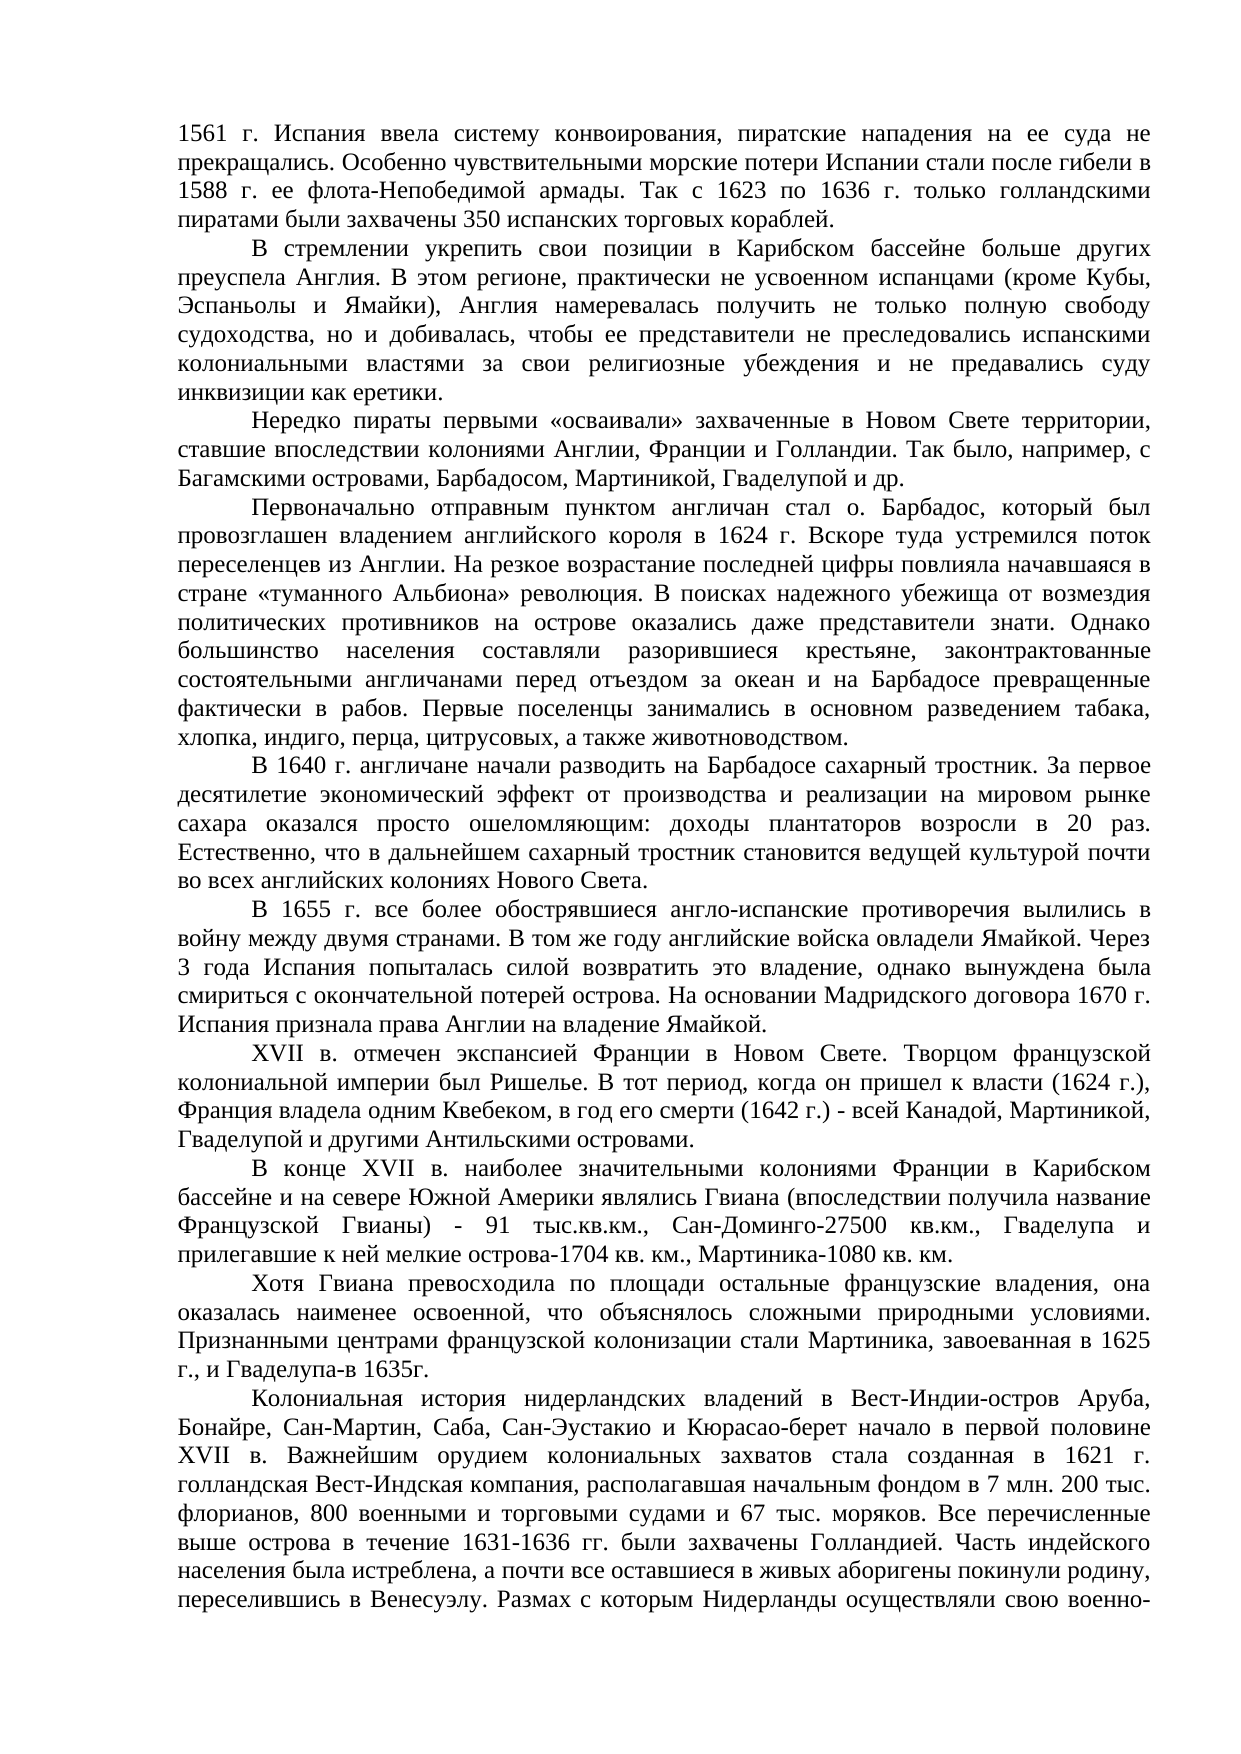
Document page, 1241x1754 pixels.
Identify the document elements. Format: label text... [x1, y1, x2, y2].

text XVII в. отмечен экспансией Франции в Новом Свете. Творцом французской колониальной империи был Ришелье. В тот период, когда он пришел к власти (1624 г.), Франция владела одним Квебеком, в год его смерти (1642 г.) - всей Канадой, Мартиникой, Гваделупой и другими Антильскими островами. [177, 1038, 1152, 1153]
text В стремлении укрепить свои позиции в Карибском бассейне больше других преуспела Англия. В этом регионе, практически не усвоенном испанцами (кроме Кубы, Эспаньолы и Ямайки), Англия намеревалась получить не только полную свободу судоходства, но и добивалась, чтобы ее представители не преследовались испанскими колониальными властями за свои религиозные убеждения и не предавались суду инквизиции как еретики. [177, 233, 1152, 406]
text В 1655 г. все более обострявшиеся англо-испанские противоречия вылились в войну между двумя странами. В том же году английские войска овладели Ямайкой. Через 3 года Испания попыталась силой возвратить это владение, однако вынуждена была смириться с окончательной потерей острова. На основании Мадридского договора 1670 г. Испания признала права Англии на владение Ямайкой. [177, 894, 1152, 1038]
text В 1640 г. англичане начали разводить на Барбадосе сахарный тростник. За первое десятилетие экономический эффект от производства и реализации на мировом рынке сахара оказался просто ошеломляющим: доходы плантаторов возросли в 20 раз. Естественно, что в дальнейшем сахарный тростник становится ведущей культурой почти во всех английских колониях Нового Света. [177, 751, 1152, 894]
text Хотя Гвиана превосходила по площади остальные французские владения, она оказалась наименее освоенной, что объяснялось сложными природными условиями. Признанными центрами французской колонизации стали Мартиника, завоеванная в 1625 г., и Гваделупа-в 1635г. [177, 1268, 1152, 1383]
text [177, 118, 1152, 233]
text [177, 1383, 1152, 1613]
text В конце XVII в. наиболее значительными колониями Франции в Карибском бассейне и на севере Южной Америки являлись Гвиана (впоследствии получила название Французской Гвианы) - 91 тыс.кв.км., Сан-Доминго-27500 кв.км., Гваделупа и прилегавшие к ней мелкие острова-1704 кв. км., Мартиника-1080 кв. км. [177, 1153, 1152, 1268]
text Первоначально отправным пунктом англичан стал о. Барбадос, который был провозглашен владением английского короля в 1624 г. Вскоре туда устремился поток переселенцев из Англии. На резкое возрастание последней цифры повлияла начавшаяся в стране «туманного Альбиона» революция. В поисках надежного убежища от возмездия политических противников на острове оказались даже представители знати. Однако большинство населения составляли разорившиеся крестьяне, законтрактованные состоятельными англичанами перед отъездом за океан и на Барбадосе превращенные фактически в рабов. Первые поселенцы занимались в основном разведением табака, хлопка, индиго, перца, цитрусовых, а также животноводством. [177, 492, 1152, 751]
text Нередко пираты первыми «осваивали» захваченные в Новом Свете территории, ставшие впоследствии колониями Англии, Франции и Голландии. Так было, например, с Багамскими островами, Барбадосом, Мартиникой, Гваделупой и др. [177, 406, 1152, 492]
